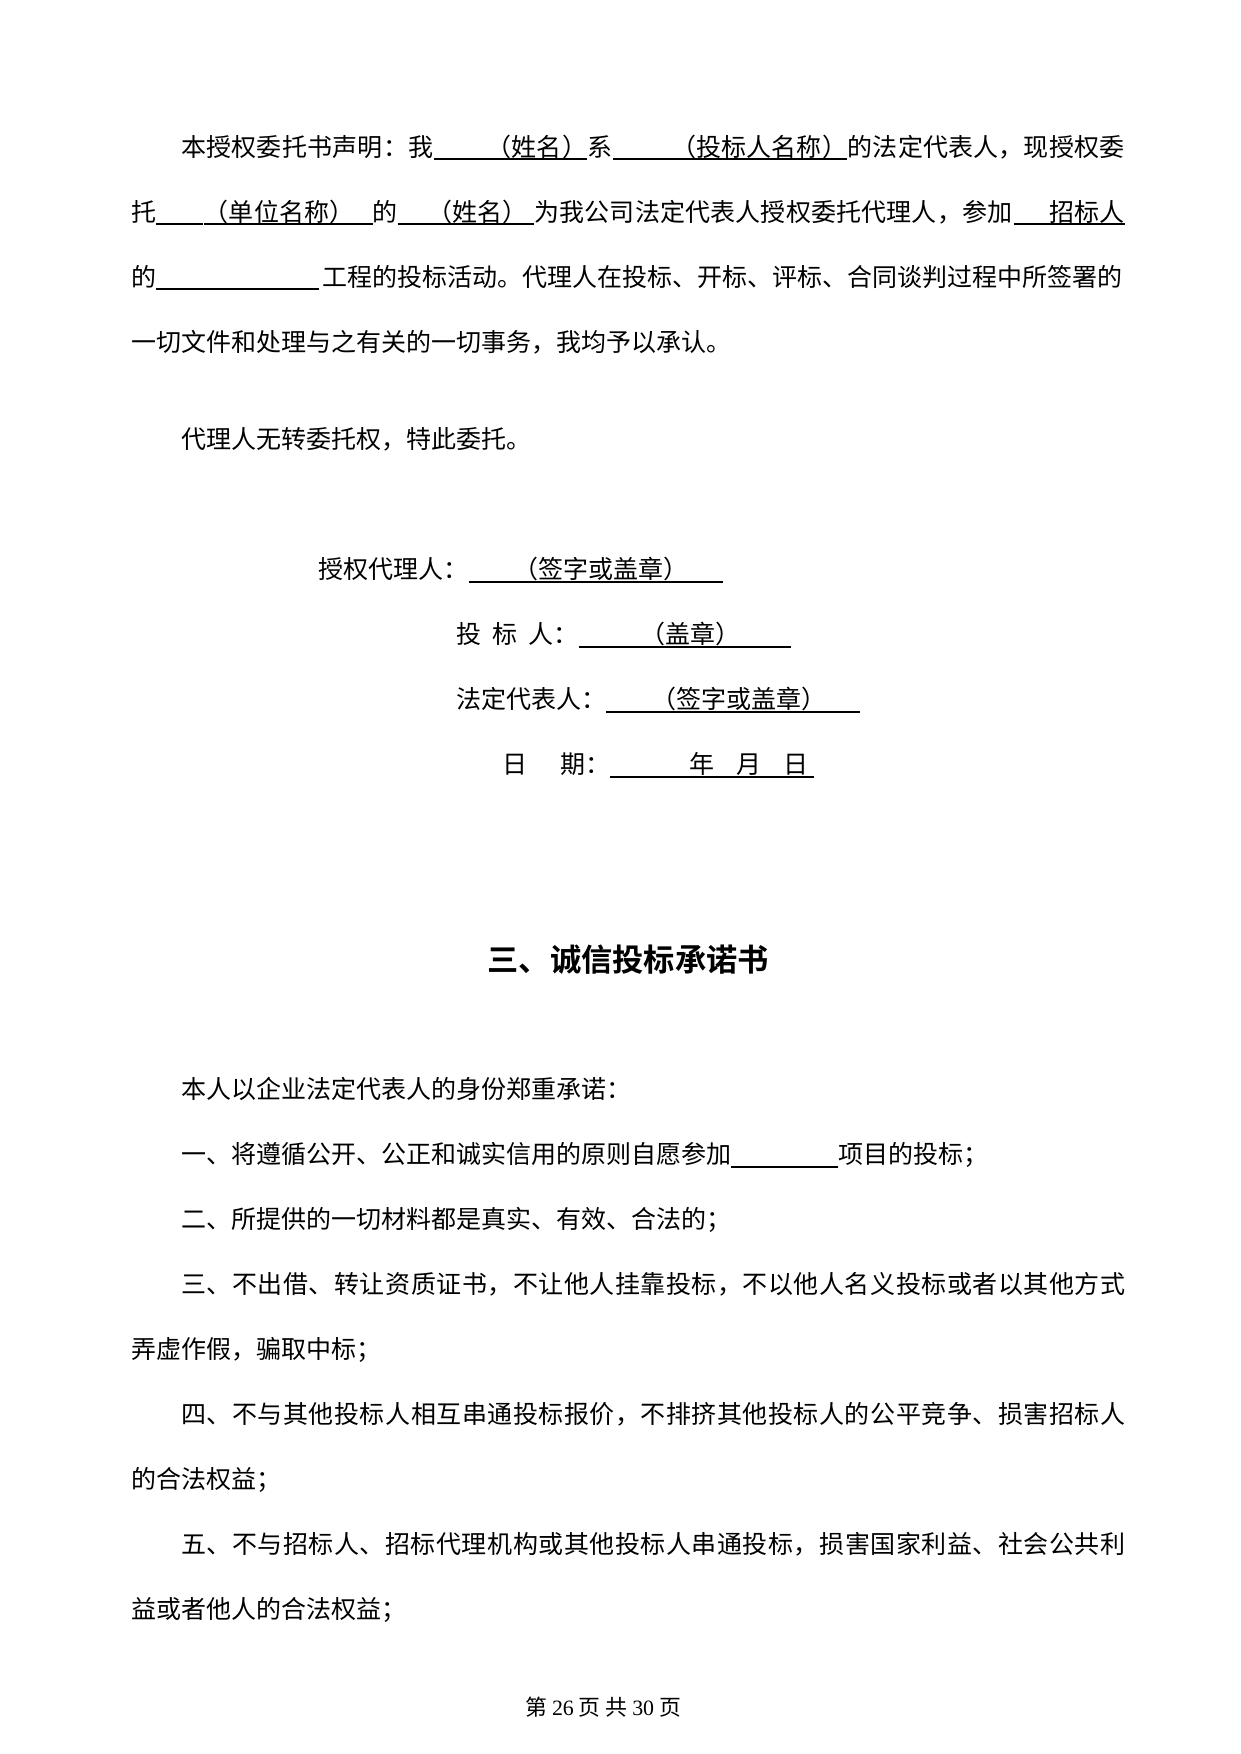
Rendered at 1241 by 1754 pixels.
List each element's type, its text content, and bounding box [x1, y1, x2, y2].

text 五、不与招标人、招标代理机构或其他投标人串通投标，损害国家利益、社会公共利益或者他人的合法权益； [131, 1511, 1125, 1641]
text 法定代表人： （签字或盖章） [131, 666, 1104, 731]
text 授权代理人： （签字或盖章） [131, 536, 1122, 601]
text 一、将遵循公开、公正和诚实信用的原则自愿参加 项目的投标； [131, 1121, 1125, 1186]
text 三、不出借、转让资质证书，不让他人挂靠投标，不以他人名义投标或者以其他方式弄虚作假，骗取中标； [131, 1251, 1125, 1381]
text 日 期： 年 月 日 [131, 731, 1023, 796]
text 三、诚信投标承诺书 [131, 926, 1125, 991]
text 投 标 人： （盖章） [131, 601, 1125, 666]
text 四、不与其他投标人相互串通投标报价，不排挤其他投标人的公平竞争、损害招标人的合法权益； [131, 1381, 1125, 1511]
text 本人以企业法定代表人的身份郑重承诺： [131, 1056, 1125, 1121]
text 本授权委托书声明：我 （姓名）系 （投标人名称）的法定代表人，现授权委托 （单位名称） 的 （姓名） 为我公司法定代表人授权委托代理人，参加 招标人 的 工程的投标活动。代理人在投标、开标、评标、合同谈判过程中所签署的一切文件和处理与之有关的一切事务，我均予以承认。 [131, 113, 1125, 373]
text 二、所提供的一切材料都是真实、有效、合法的； [131, 1186, 1125, 1251]
text 代理人无转委托权，特此委托。 [131, 406, 1125, 471]
